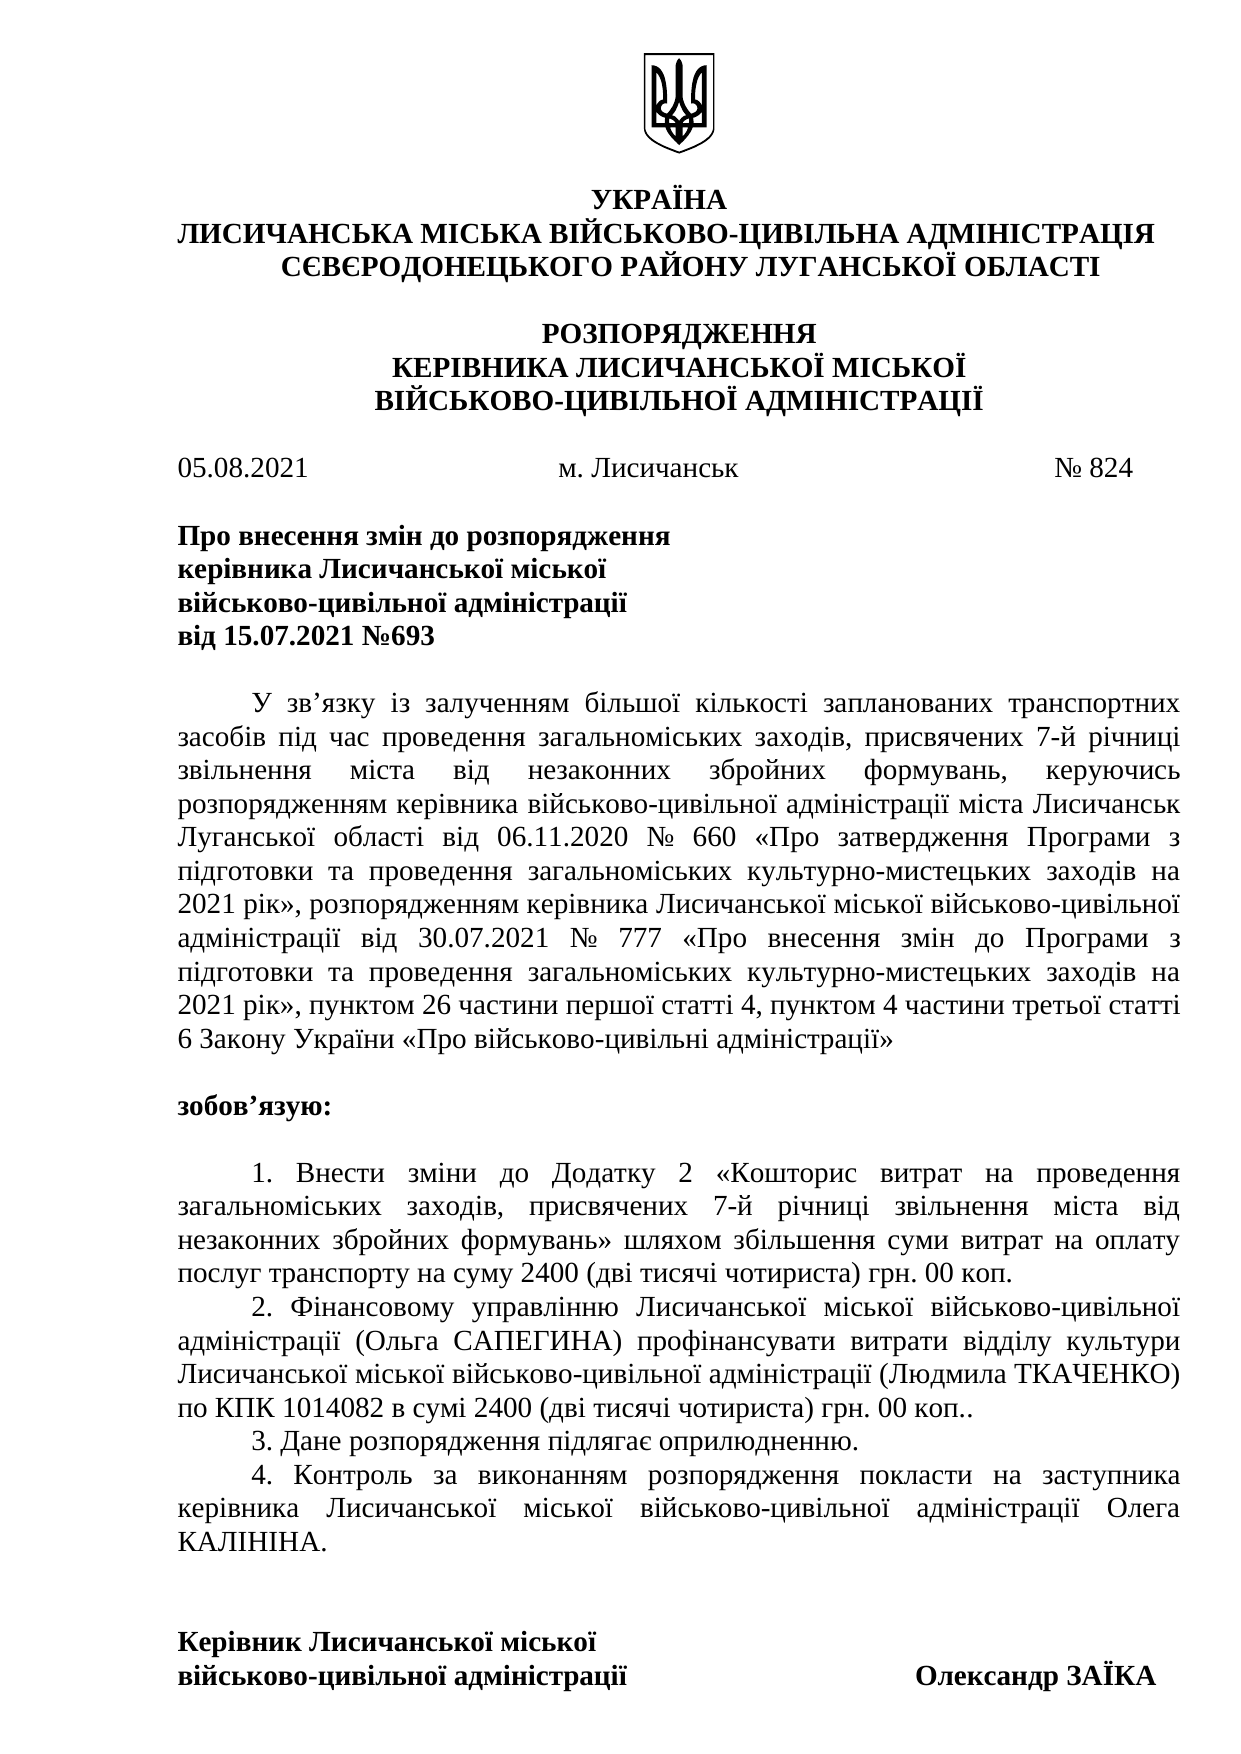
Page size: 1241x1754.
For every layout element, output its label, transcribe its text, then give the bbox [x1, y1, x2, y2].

text ВІЙСЬКОВО-ЦИВІЛЬНОЇ АДМІНІСТРАЦІЇ [177, 383, 1181, 417]
text керівника Лисичанської міської [177, 551, 1181, 585]
text 05.08.2021 м. Лисичанськ № 824 [177, 451, 1181, 484]
text Керівник Лисичанської міської [177, 1624, 1181, 1658]
text РОЗПОРЯДЖЕННЯ [177, 316, 1181, 350]
text 4. Контроль за виконанням розпорядження покласти на заступника керівника Лисичанської міської військово-цивільної адміністрації Олега КАЛІНІНА. [177, 1457, 1181, 1557]
text 1. Внести зміни до Додатку 2 «Кошторис витрат на проведення загальноміських заходів, присвячених 7-й річниці звільнення міста від незаконних збройних формувань» шляхом збільшення суми витрат на оплату послуг транспорту на суму 2400 (дві тисячі чотириста) грн. 00 коп. [177, 1155, 1181, 1289]
text ЛИСИЧАНСЬКА МІСЬКА ВІЙСЬКОВО-ЦИВІЛЬНА АДМІНІСТРАЦІЯ [177, 216, 1181, 249]
text 2. Фінансовому управлінню Лисичанської міської військово-цивільної адміністрації (Ольга САПЕГИНА) профінансувати витрати відділу культури Лисичанської міської військово-цивільної адміністрації (Людмила ТКАЧЕНКО) по КПК 1014082 в сумі 2400 (дві тисячі чотириста) грн. 00 коп.. [177, 1289, 1181, 1423]
text військово-цивільної адміністрації Олександр ЗАЇКА [177, 1658, 1181, 1692]
text КЕРІВНИКА ЛИСИЧАНСЬКОЇ МІСЬКОЇ [177, 350, 1181, 383]
text військово-цивільної адміністрації [177, 585, 1181, 618]
text 3. Дане розпорядження підлягає оприлюдненню. [177, 1423, 1181, 1457]
text УКРАЇНА [546, 182, 1181, 216]
text від 15.07.2021 №693 [177, 618, 1181, 652]
text СЄВЄРОДОНЕЦЬКОГО РАЙОНУ ЛУГАНСЬКОЇ ОБЛАСТІ [177, 249, 1181, 283]
text зобов’язую: [177, 1088, 1181, 1121]
text Про внесення змін до розпорядження [177, 518, 1181, 551]
text У зв’язку із залученням більшої кількості запланованих транспортних засобів під час проведення загальноміських заходів, присвячених 7-й річниці звільнення міста від незаконних збройних формувань, керуючись розпорядженням керівника військово-цивільної адміністрації міста Лисичанськ Луганської області від 06.11.2020 № 660 «Про затвердження Програми з підготовки та проведення загальноміських культурно-мистецьких заходів на 2021 рік», розпорядженням керівника Лисичанської міської військово-цивільної адміністрації від 30.07.2021 № 777 «Про внесення змін до Програми з підготовки та проведення загальноміських культурно-мистецьких заходів на 2021 рік», пунктом 26 частини першої статті 4, пунктом 4 частини третьої статті 6 Закону України «Про військово-цивільні адміністрації» [177, 685, 1181, 1054]
